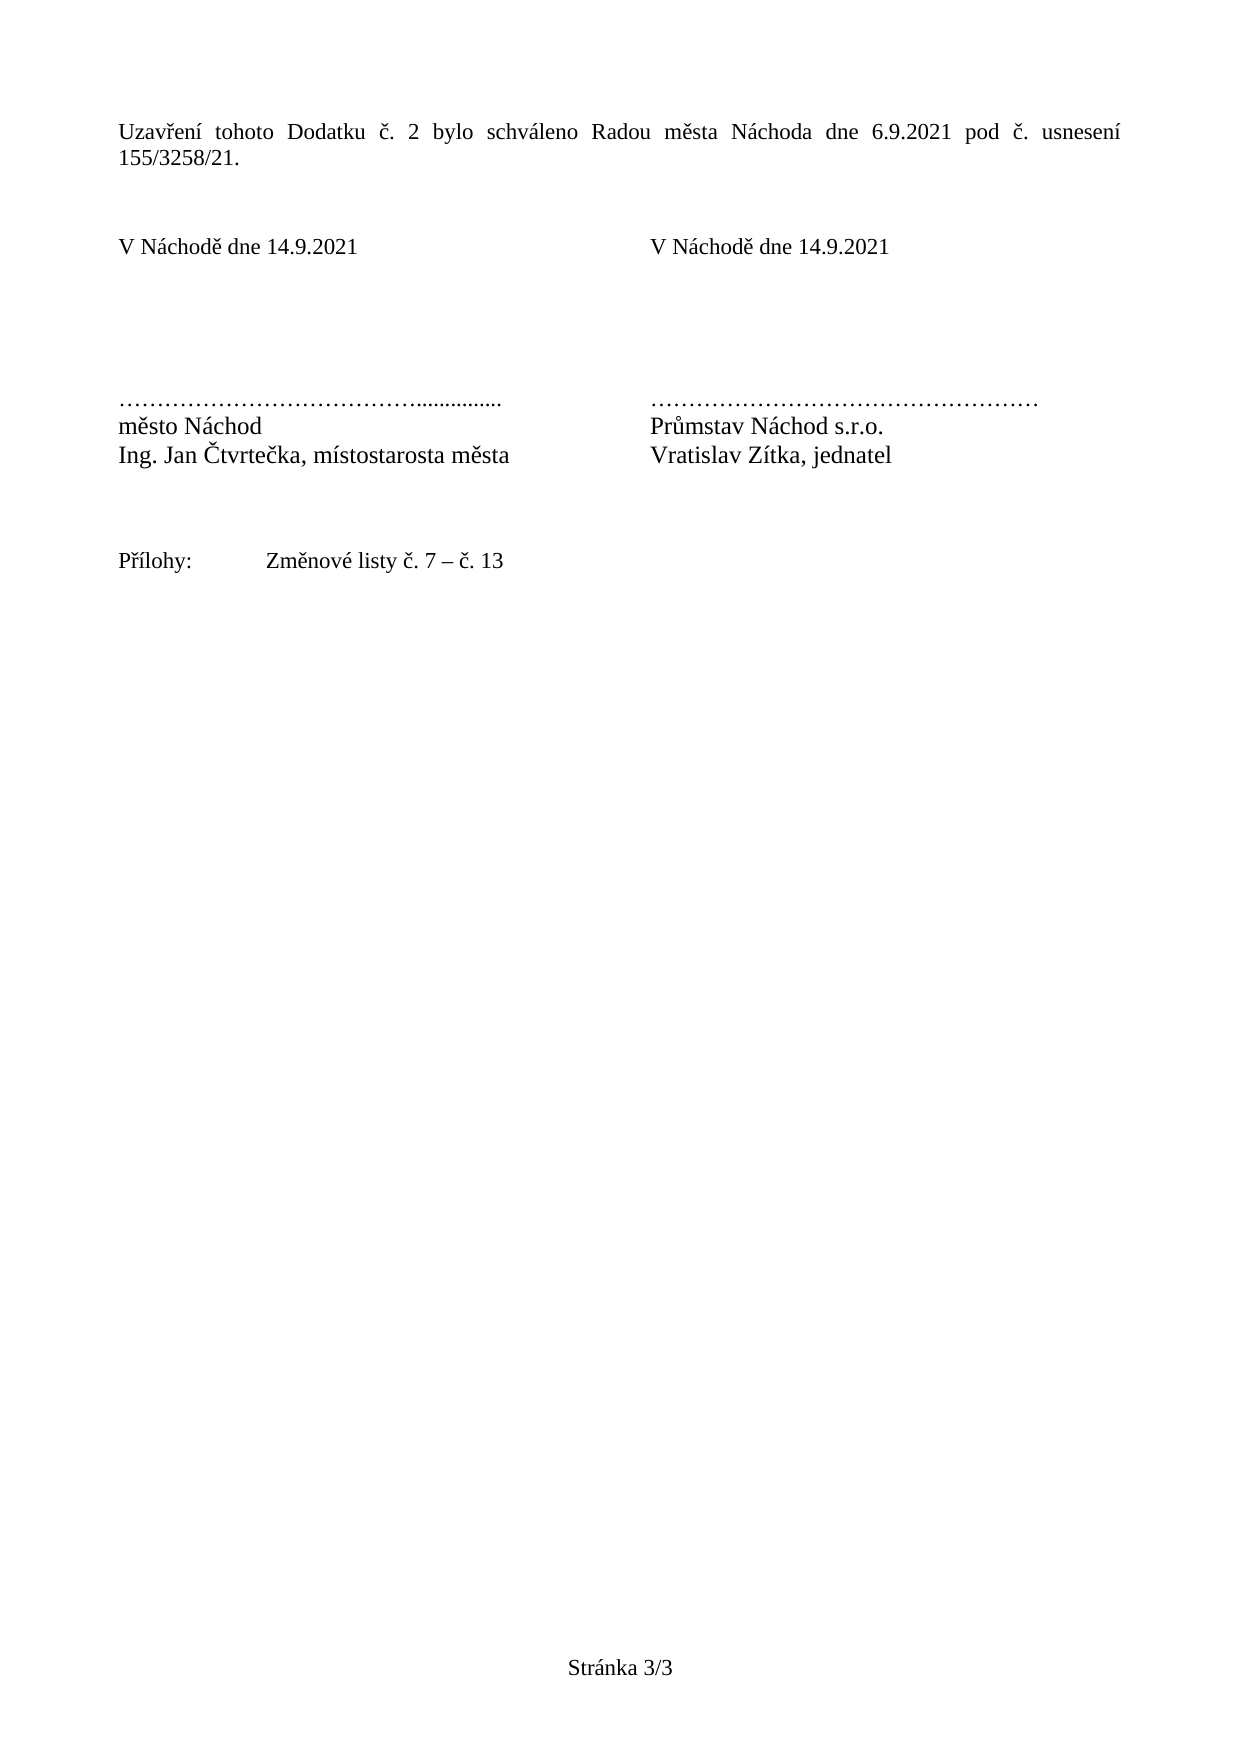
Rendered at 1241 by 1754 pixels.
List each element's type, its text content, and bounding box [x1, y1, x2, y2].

text město Náchod Průmstav Náchod s.r.o. [118, 411, 1122, 440]
text V Náchodě dne 14.9.2021 V Náchodě dne 14.9.2021 [118, 233, 1122, 260]
text Uzavření tohoto Dodatku č. 2 bylo schváleno Radou města Náchoda dne 6.9.2021 pod č. usnesení 155/3258/21. [118, 118, 1122, 171]
text Ing. Jan Čtvrtečka, místostarosta města Vratislav Zítka, jednatel12.06.2019 [118, 440, 1122, 468]
text …………………………………............... …………………………………………… [118, 385, 1122, 411]
text Přílohy: Změnové listy č. 7 – č. 13 [118, 548, 1122, 574]
